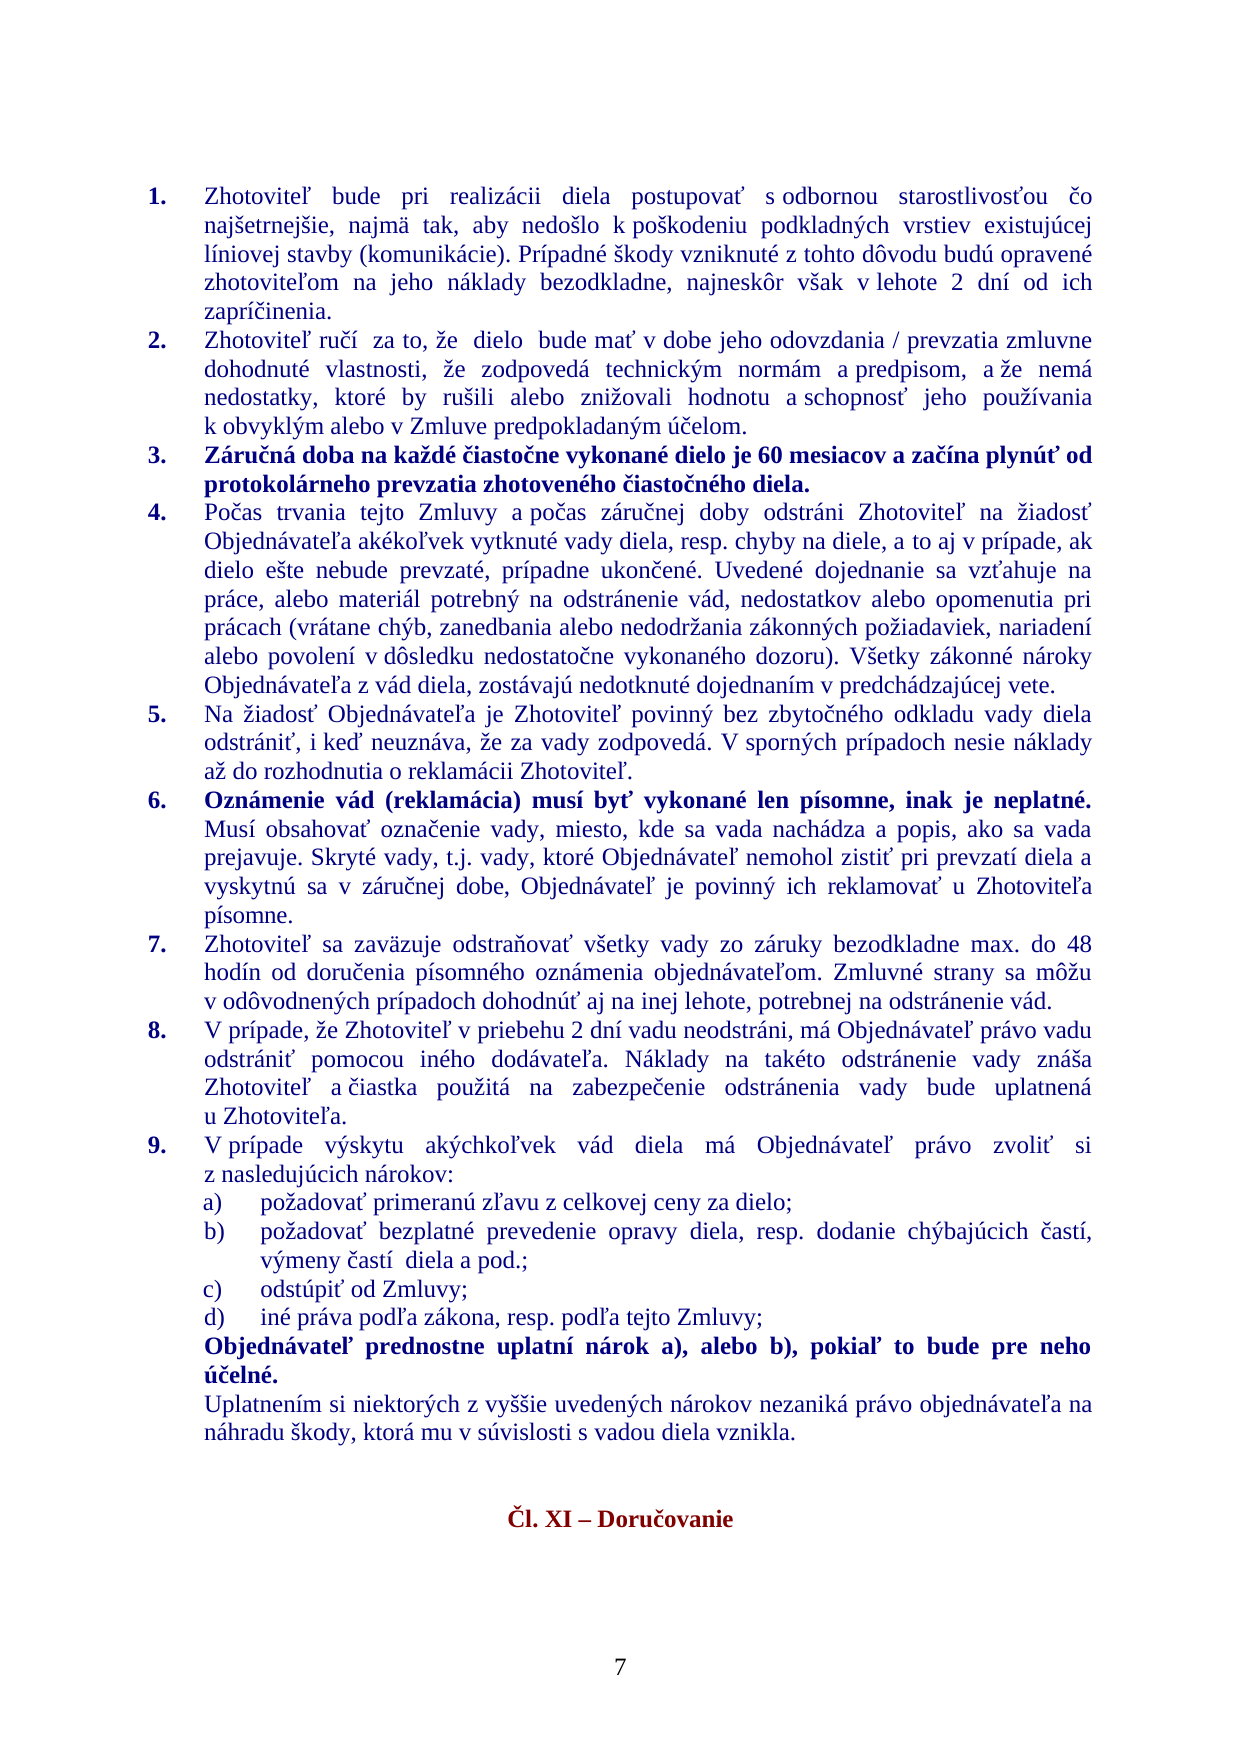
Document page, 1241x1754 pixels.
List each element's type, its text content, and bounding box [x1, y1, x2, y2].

text Uplatnením si niektorých z vyššie uvedených nárokov nezaniká právo objednávateľa na náhradu škody, ktorá mu v súvislosti s vadou diela vznikla. [204, 1389, 1093, 1446]
text Objednávateľ prednostne uplatní nárok a), alebo b), pokiaľ to bude pre neho účelné. [204, 1331, 1093, 1389]
text 6. Oznámenie vád (reklamácia) musí byť vykonané len písomne, inak je neplatné. Musí obsahovať označenie vady, miesto, kde sa vada nachádza a popis, ako sa vada prejavuje. Skryté vady, t.j. vady, ktoré Objednávateľ nemohol zistiť pri prevzatí diela a vyskytnú sa v záručnej dobe, Objednávateľ je povinný ich reklamovať u Zhotoviteľa písomne. [148, 785, 1093, 929]
list Zhotoviteľ bude pri realizácii diela postupovať s odbornou starostlivosťou čo najšetrnejšie, najmä tak, aby nedošlo k poškodeniu podkladných vrstiev existujúcej líniovej stavby (komunikácie). Prípadné škody vzniknuté z tohto dôvodu budú opravené zhotoviteľom na jeho náklady bezodkladne, najneskôr však v lehote 2 dní od ich zapríčinenia. [148, 181, 1093, 325]
text a) požadovať primeranú zľavu z celkovej ceny za dielo; [203, 1187, 1093, 1216]
text 9. V prípade výskytu akýchkoľvek vád diela má Objednávateľ právo zvoliť si z nasledujúcich nárokov: [148, 1130, 1093, 1187]
list Záručná doba na každé čiastočne vykonané dielo je 60 mesiacov a začína plynúť od protokolárneho prevzatia zhotoveného čiastočného diela. [148, 440, 1093, 497]
text b) požadovať bezplatné prevedenie opravy diela, resp. dodanie chýbajúcich častí, výmeny častí diela a pod.; [204, 1216, 1093, 1274]
subtitle Čl. XI – Doručovanie [148, 1504, 1093, 1532]
list Na žiadosť Objednávateľa je Zhotoviteľ povinný bez zbytočného odkladu vady diela odstrániť, i keď neuznáva, že za vady zodpovedá. V sporných prípadoch nesie náklady až do rozhodnutia o reklamácii Zhotoviteľ. [148, 699, 1093, 785]
text 7. Zhotoviteľ sa zaväzuje odstraňovať všetky vady zo záruky bezodkladne max. do 48 hodín od doručenia písomného oznámenia objednávateľom. Zmluvné strany sa môžu v odôvodnených prípadoch dohodnúť aj na inej lehote, potrebnej na odstránenie vád. [148, 929, 1093, 1015]
text d) iné práva podľa zákona, resp. podľa tejto Zmluvy; [204, 1302, 1093, 1331]
text c) odstúpiť od Zmluvy; [203, 1274, 1093, 1302]
list Počas trvania tejto Zmluvy a počas záručnej doby odstráni Zhotoviteľ na žiadosť Objednávateľa akékoľvek vytknuté vady diela, resp. chyby na diele, a to aj v prípade, ak dielo ešte nebude prevzaté, prípadne ukončené. Uvedené dojednanie sa vzťahuje na práce, alebo materiál potrebný na odstránenie vád, nedostatkov alebo opomenutia pri prácach (vrátane chýb, zanedbania alebo nedodržania zákonných požiadaviek, nariadení alebo povolení v dôsledku nedostatočne vykonaného dozoru). Všetky zákonné nároky Objednávateľa z vád diela, zostávajú nedotknuté dojednaním v predchádzajúcej vete. [148, 497, 1093, 699]
subtitle V prípade, že Zhotoviteľ v priebehu 2 dní vadu neodstráni, má Objednávateľ právo vadu odstrániť pomocou iného dodávateľa. Náklady na takéto odstránenie vady znáša Zhotoviteľ a čiastka použitá na zabezpečenie odstránenia vady bude uplatnená u Zhotoviteľa. [148, 1015, 1093, 1130]
list Zhotoviteľ ručí za to, že dielo bude mať v dobe jeho odovzdania / prevzatia zmluvne dohodnuté vlastnosti, že zodpovedá technickým normám a predpisom, a že nemá nedostatky, ktoré by rušili alebo znižovali hodnotu a schopnosť jeho používania k obvyklým alebo v Zmluve predpokladaným účelom. [148, 325, 1093, 440]
